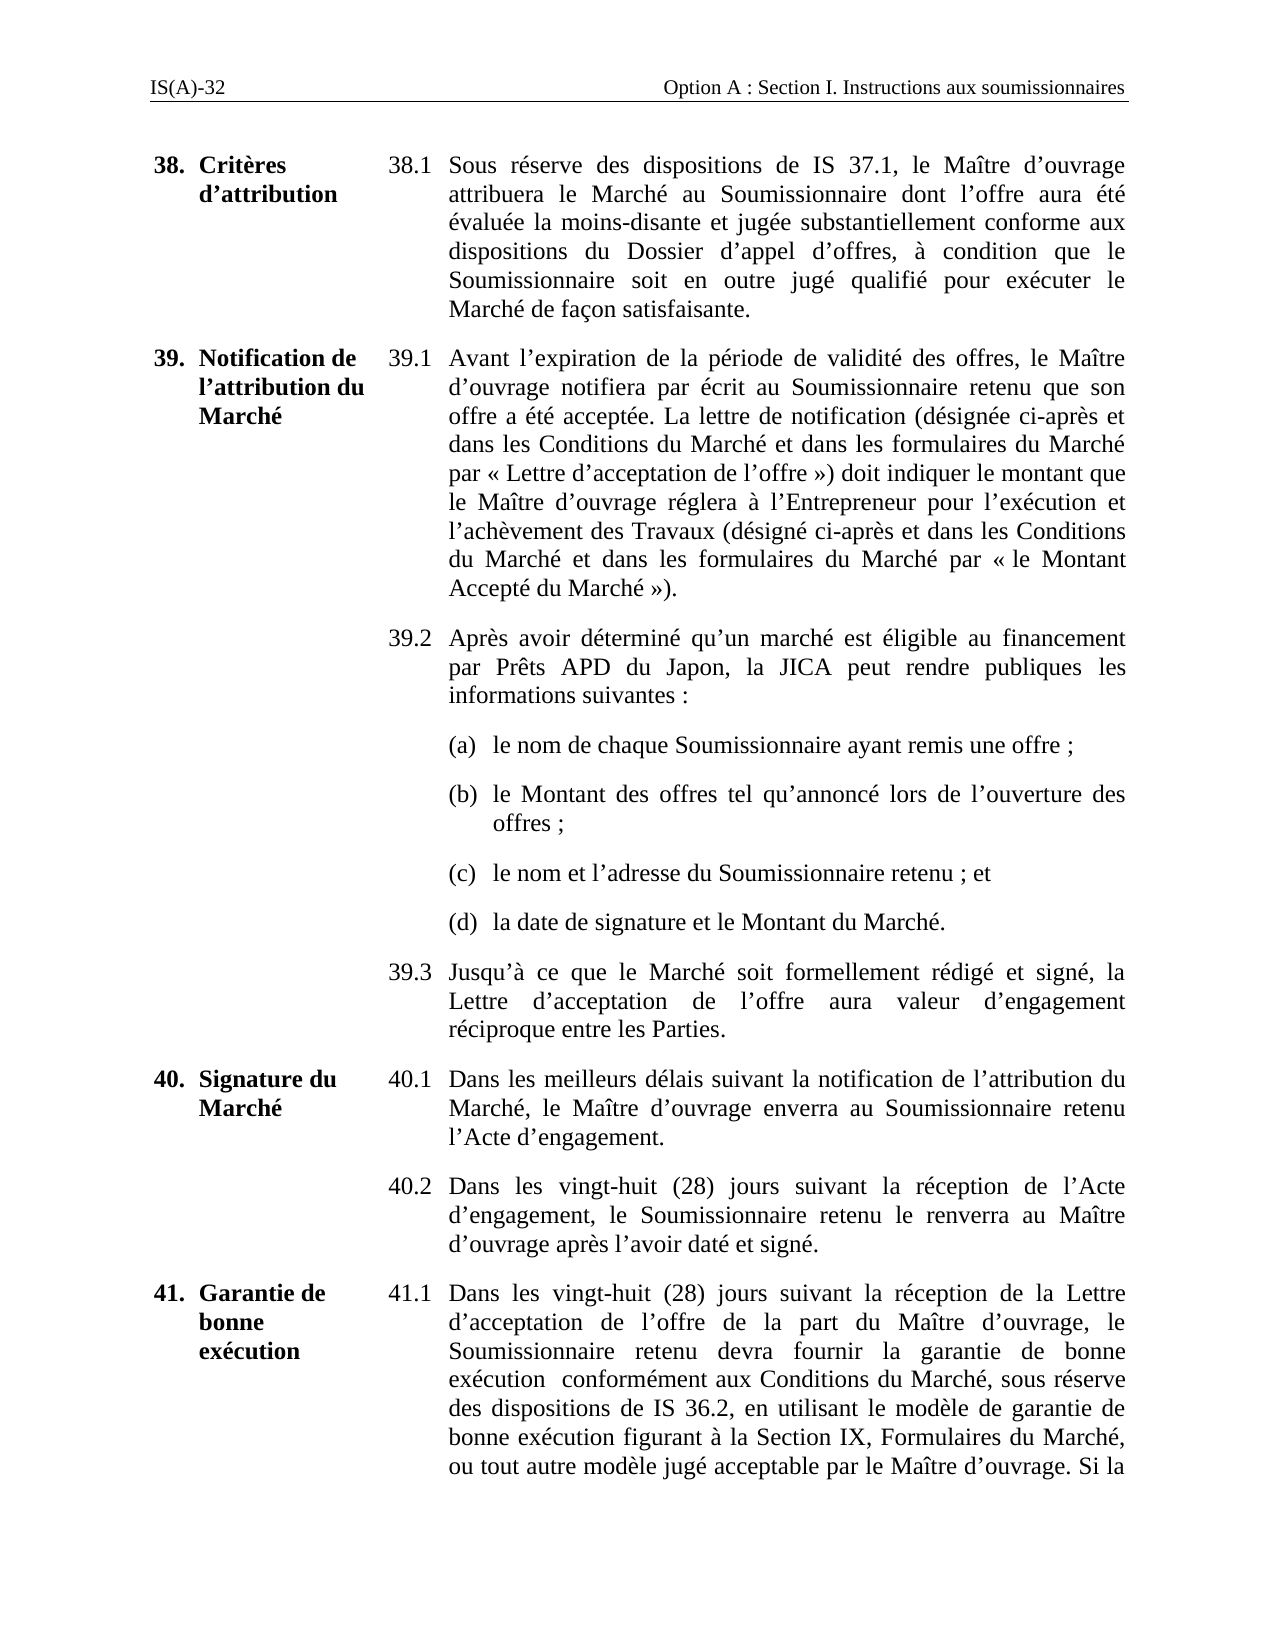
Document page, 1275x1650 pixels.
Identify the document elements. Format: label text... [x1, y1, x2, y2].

table_cell 38.1 Sous réserve des dispositions de IS 37.1, le Maître d’ouvrage attribuera le Marché au Soumissionnaire dont l’offre aura été évaluée la moins-disante et jugée substantiellement conforme aux dispositions du Dossier d’appel d’offres, à condition que le Soumissionnaire soit en outre jugé qualifié pour exécuter le Marché de façon satisfaisante. [377, 150, 1137, 343]
table_cell 38. Critères d’attribution [143, 150, 377, 343]
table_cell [377, 1278, 1137, 1479]
table_cell 39.1 Avant l’expiration de la période de validité des offres, le Maître d’ouvrage notifiera par écrit au Soumissionnaire retenu que son offre a été acceptée. La lettre de notification (désignée ci-après et dans les Conditions du Marché et dans les formulaires du Marché par « Lettre d’acceptation de l’offre ») doit indiquer le montant que le Maître d’ouvrage réglera à l’Entrepreneur pour l’exécution et l’achèvement des Travaux (désigné ci-après et dans les Conditions du Marché et dans les formulaires du Marché par « le Montant Accepté du Marché »). 39.2 Après avoir déterminé qu’un marché est éligible au financement par Prêts APD du Japon, la JICA peut rendre publiques les informations suivantes : (a) le nom de chaque Soumissionnaire ayant remis une offre ; (b) le Montant des offres tel qu’annoncé lors de l’ouverture des offres ; (c) le nom et l’adresse du Soumissionnaire retenu ; et (d) la date de signature et le Montant du Marché. 39.3 Jusqu’à ce que le Marché soit formellement rédigé et signé, la Lettre d’acceptation de l’offre aura valeur d’engagement réciproque entre les Parties. [377, 343, 1137, 1064]
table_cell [143, 1278, 377, 1479]
table_cell 39. Notification de l’attribution du Marché [143, 343, 377, 1064]
table_cell 40.1 Dans les meilleurs délais suivant la notification de l’attribution du Marché, le Maître d’ouvrage enverra au Soumissionnaire retenu l’Acte d’engagement. 40.2 Dans les vingt-huit (28) jours suivant la réception de l’Acte d’engagement, le Soumissionnaire retenu le renverra au Maître d’ouvrage après l’avoir daté et signé. [377, 1064, 1137, 1278]
table_cell 40. Signature du Marché [143, 1064, 377, 1278]
